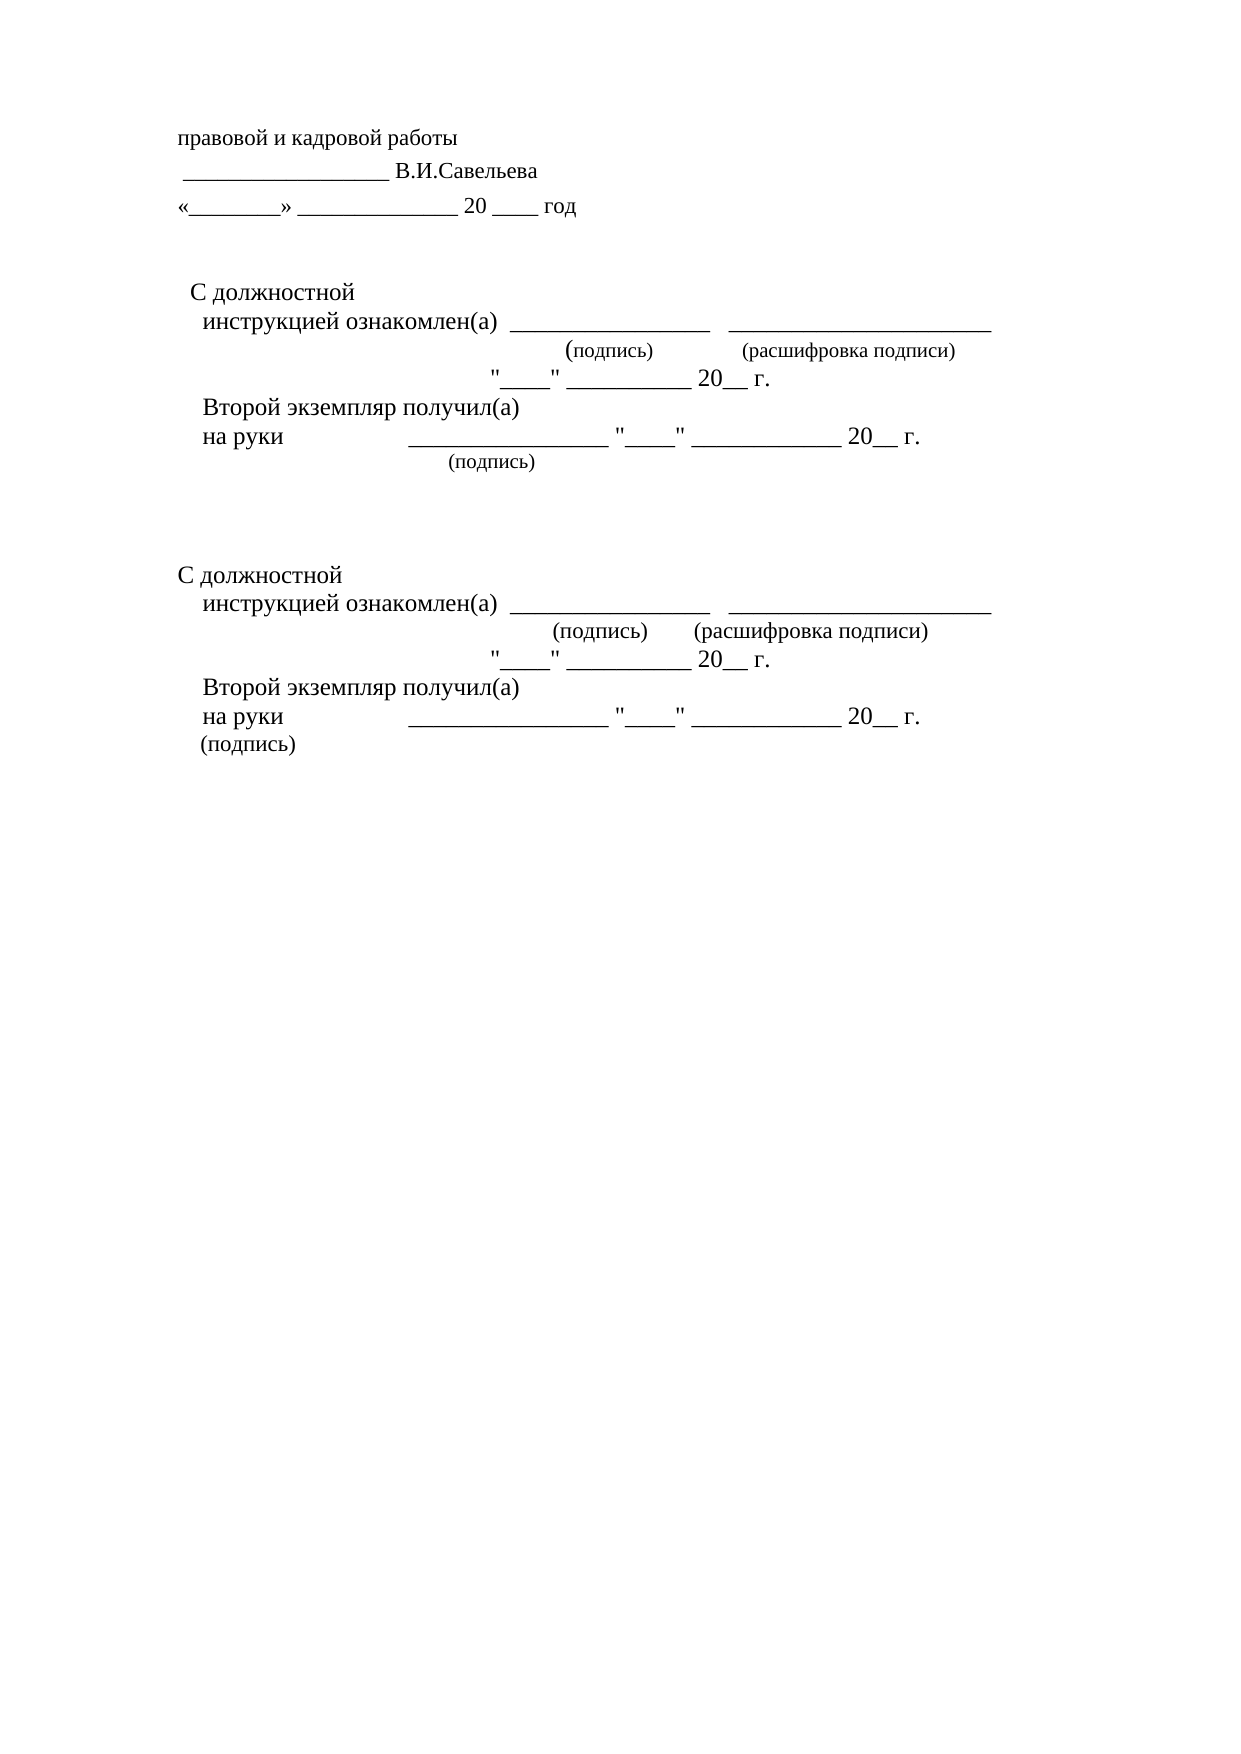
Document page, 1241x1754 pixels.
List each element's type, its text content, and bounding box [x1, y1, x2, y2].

text (подпись) [177, 449, 1152, 473]
text "____" __________ 20__ г. [177, 644, 1152, 672]
text "____" __________ 20__ г. [177, 363, 1152, 392]
text правовой и кадровой работы [177, 118, 1151, 152]
text С должностной [177, 277, 1152, 306]
text __________________ В.И.Савельева [177, 152, 1151, 186]
text Второй экземпляр получил(а) [177, 672, 1152, 701]
text инструкцией ознакомлен(а) ________________ _____________________ [177, 588, 1152, 617]
text «________» ______________ 20 ____ год [177, 186, 1151, 220]
text Второй экземпляр получил(а) [177, 392, 1152, 421]
text (подпись) [177, 730, 1152, 756]
text на руки ________________ "____" ____________ 20__ г. [177, 701, 1152, 730]
text С должностной [177, 560, 1152, 588]
text (подпись) (расшифровка подписи) [177, 334, 1152, 363]
text инструкцией ознакомлен(а) ________________ _____________________ [177, 306, 1152, 334]
text (подпись) (расшифровка подписи) [177, 617, 1152, 644]
text на руки ________________ "____" ____________ 20__ г. [177, 421, 1152, 449]
